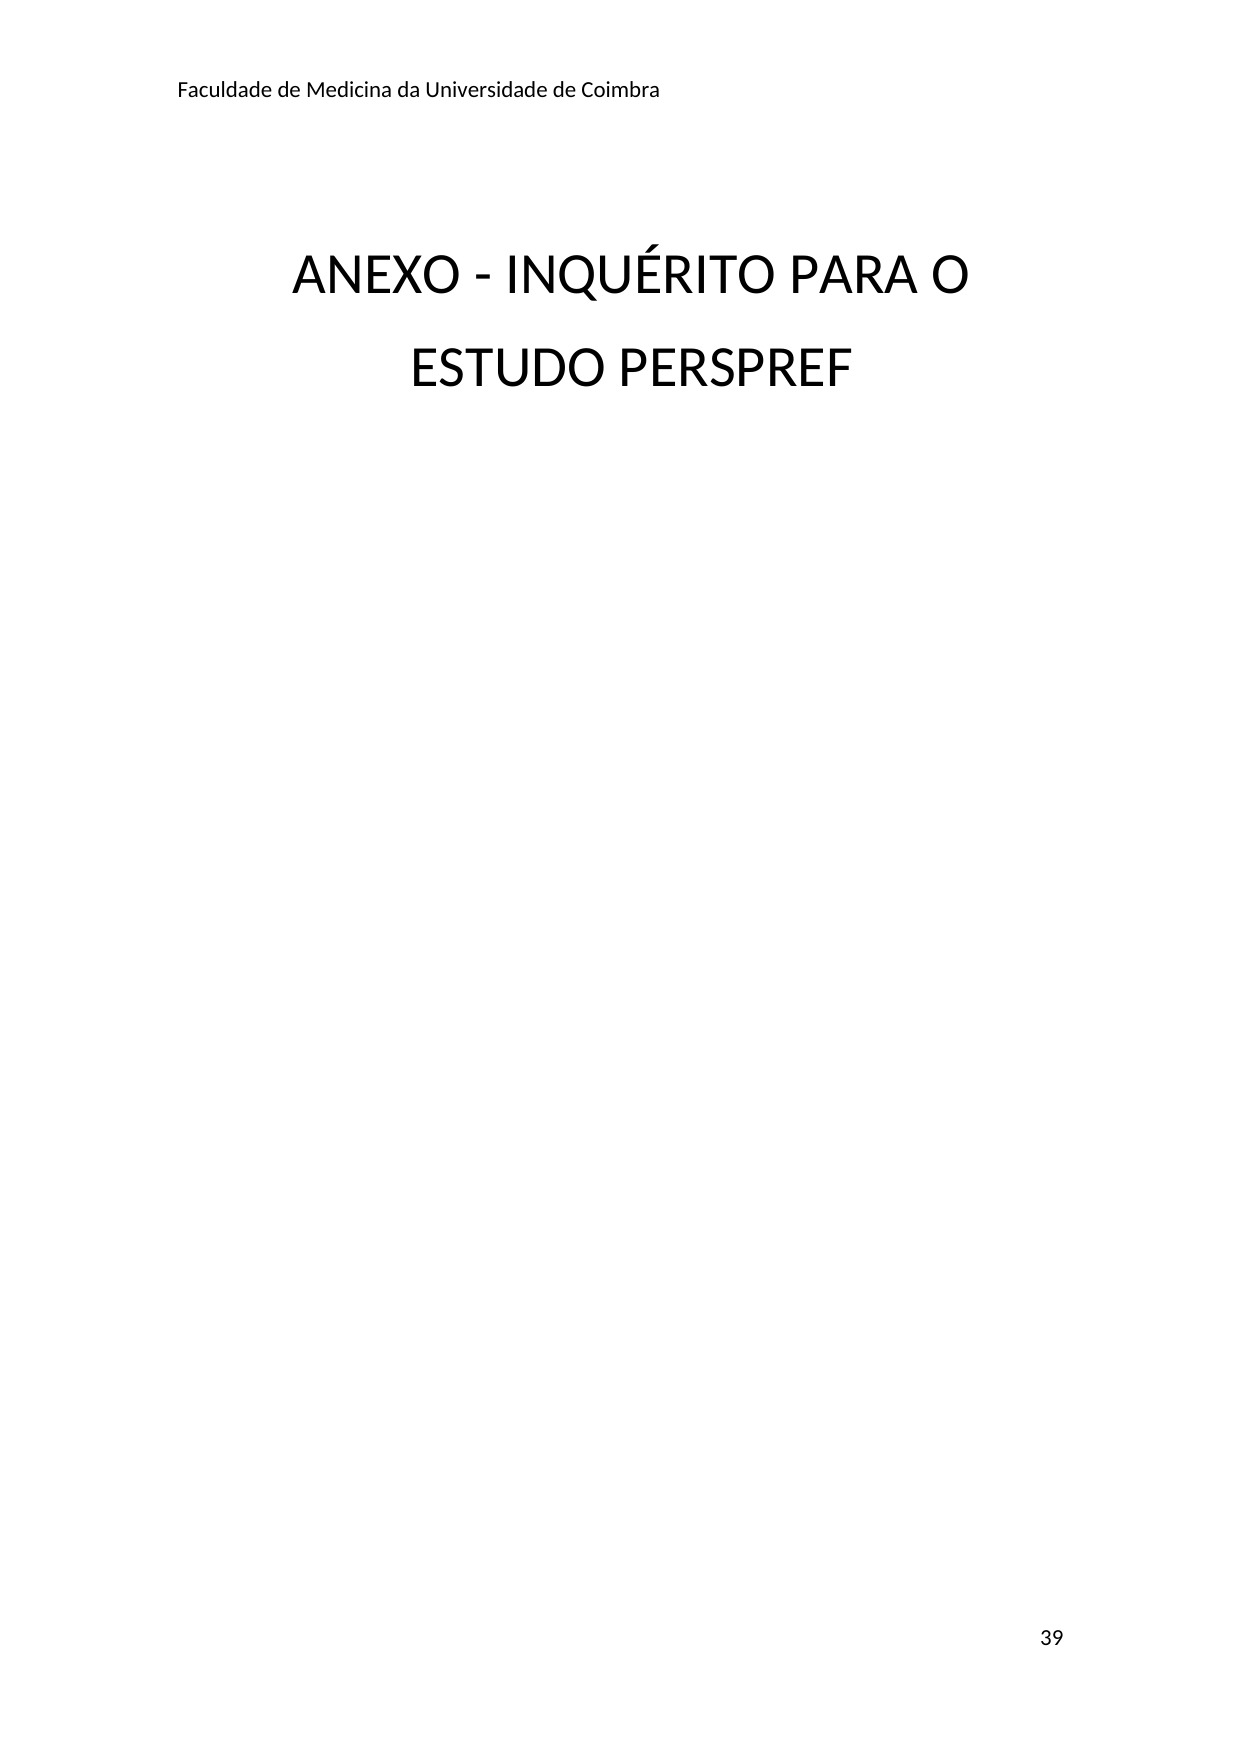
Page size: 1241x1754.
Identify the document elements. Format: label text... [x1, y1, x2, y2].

text ESTUDO PERSPREF [200, 329, 1063, 401]
text ANEXO - INQUÉRITO PARA O [200, 237, 1063, 308]
